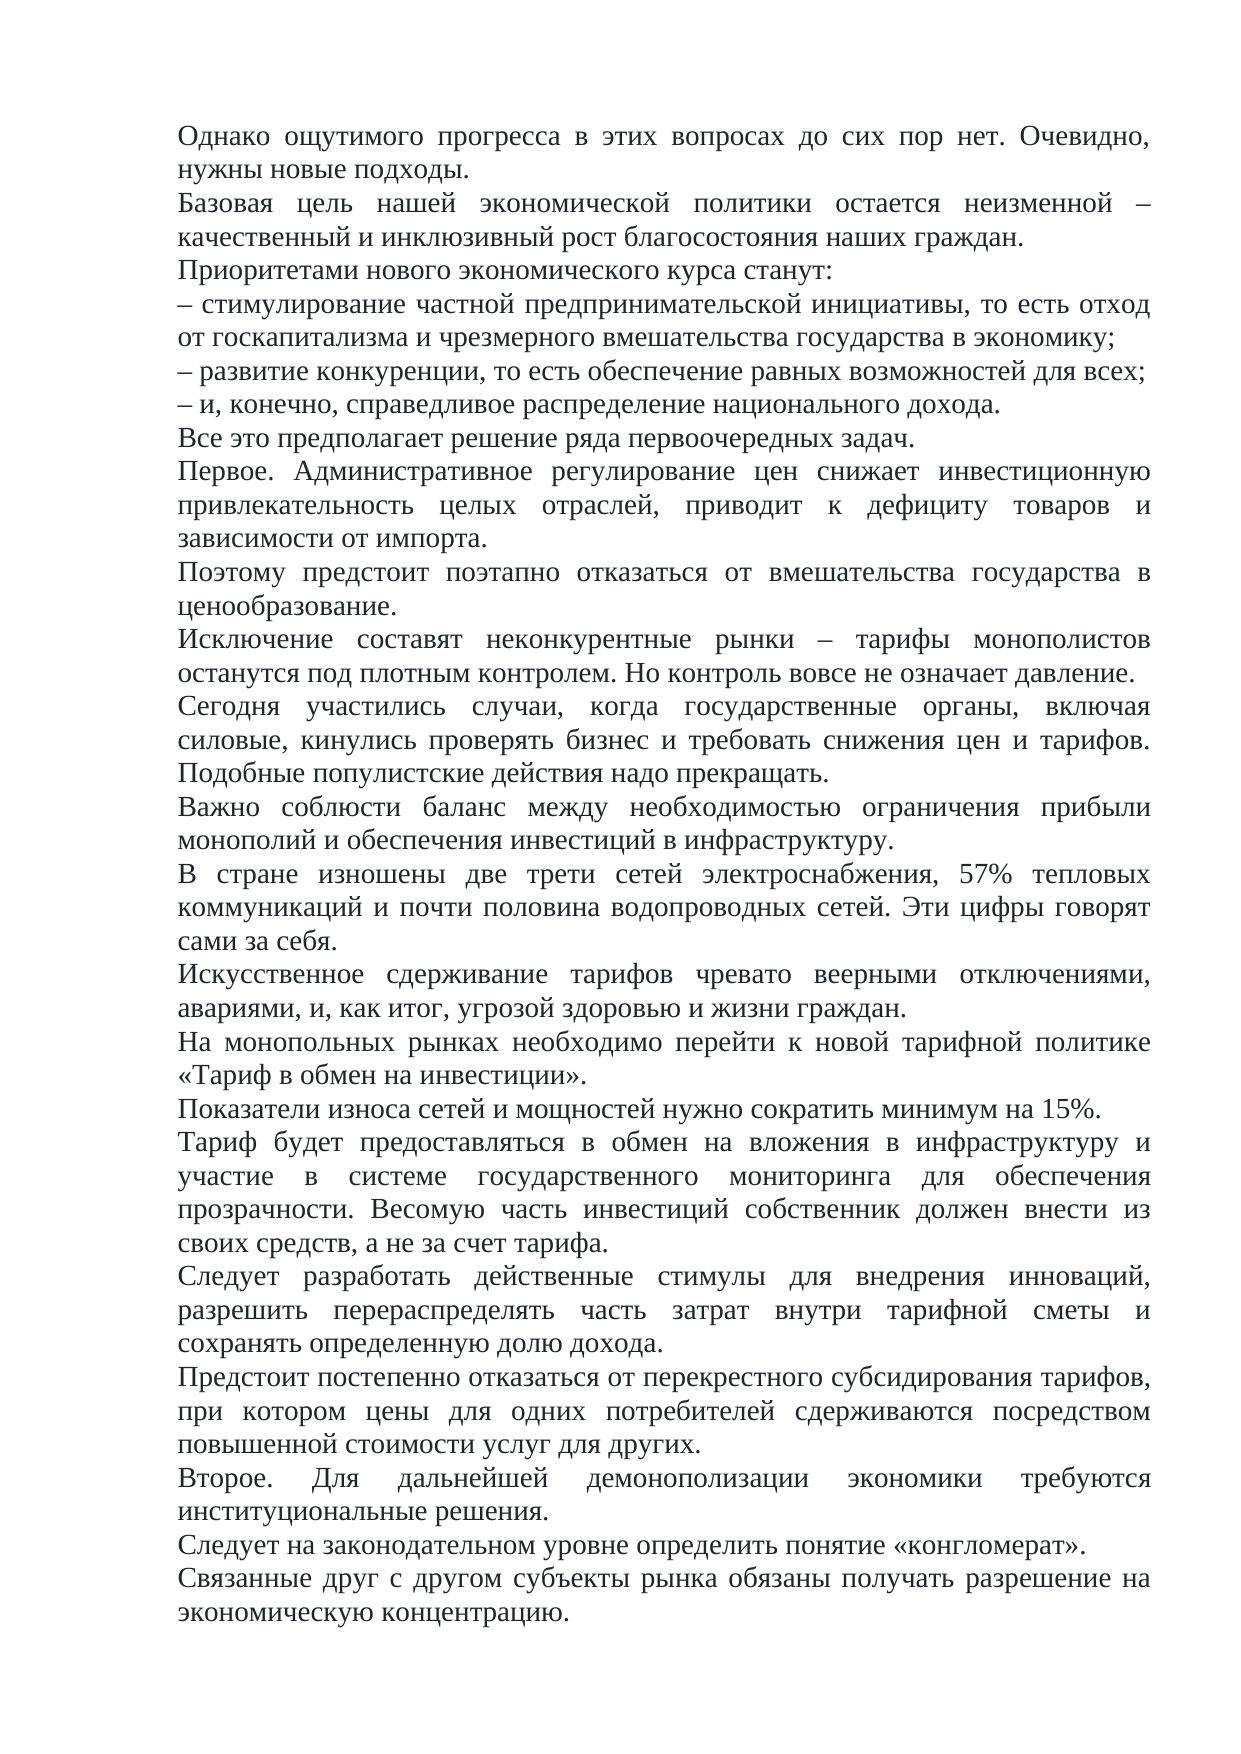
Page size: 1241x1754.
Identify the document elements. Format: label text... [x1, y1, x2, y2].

text – стимулирование частной предпринимательской инициативы, то есть отход от госкапитализма и чрезмерного вмешательства государства в экономику; [177, 286, 1152, 353]
text Предстоит постепенно отказаться от перекрестного субсидирования тарифов, при котором цены для одних потребителей сдерживаются посредством повышенной стоимости услуг для других. [177, 1359, 1152, 1460]
text Важно соблюсти баланс между необходимостью ограничения прибыли монополий и обеспечения инвестиций в инфраструктуру. [177, 789, 1152, 856]
text Искусственное сдерживание тарифов чревато веерными отключениями, авариями, и, как итог, угрозой здоровью и жизни граждан. [177, 957, 1152, 1024]
text Связанные друг с другом субъекты рынка обязаны получать разрешение на экономическую концентрацию. [177, 1560, 1152, 1627]
text Исключение составят неконкурентные рынки – тарифы монополистов останутся под плотным контролем. Но контроль вовсе не означает давление. [177, 621, 1152, 688]
text Второе. Для дальнейшей демонополизации экономики требуются институциональные решения. [177, 1460, 1152, 1527]
text Показатели износа сетей и мощностей нужно сократить минимум на 15%. [177, 1091, 1152, 1124]
text Сегодня участились случаи, когда государственные органы, включая силовые, кинулись проверять бизнес и требовать снижения цен и тарифов. Подобные популистские действия надо прекращать. [177, 688, 1152, 789]
text В стране изношены две трети сетей электроснабжения, 57% тепловых коммуникаций и почти половина водопроводных сетей. Эти цифры говорят сами за себя. [177, 856, 1152, 957]
text Следует на законодательном уровне определить понятие «конгломерат». [177, 1527, 1152, 1560]
text Приоритетами нового экономического курса станут: [177, 252, 1152, 286]
text Все это предполагает решение ряда первоочередных задач. [177, 420, 1152, 453]
text Следует разработать действенные стимулы для внедрения инноваций, разрешить перераспределять часть затрат внутри тарифной сметы и сохранять определенную долю дохода. [177, 1258, 1152, 1359]
text Первое. Административное регулирование цен снижает инвестиционную привлекательность целых отраслей, приводит к дефициту товаров и зависимости от импорта. [177, 453, 1152, 554]
text Тариф будет предоставляться в обмен на вложения в инфраструктуру и участие в системе государственного мониторинга для обеспечения прозрачности. Весомую часть инвестиций собственник должен внести из своих средств, а не за счет тарифа. [177, 1124, 1152, 1258]
text Однако ощутимого прогресса в этих вопросах до сих пор нет. Очевидно, нужны новые подходы. [177, 118, 1152, 185]
text На монопольных рынках необходимо перейти к новой тарифной политике «Тариф в обмен на инвестиции». [177, 1024, 1152, 1091]
text – развитие конкуренции, то есть обеспечение равных возможностей для всех; [177, 353, 1152, 386]
text – и, конечно, справедливое распределение национального дохода. [177, 386, 1152, 420]
text Поэтому предстоит поэтапно отказаться от вмешательства государства в ценообразование. [177, 554, 1152, 621]
text Базовая цель нашей экономической политики остается неизменной – качественный и инклюзивный рост благосостояния наших граждан. [177, 185, 1152, 252]
